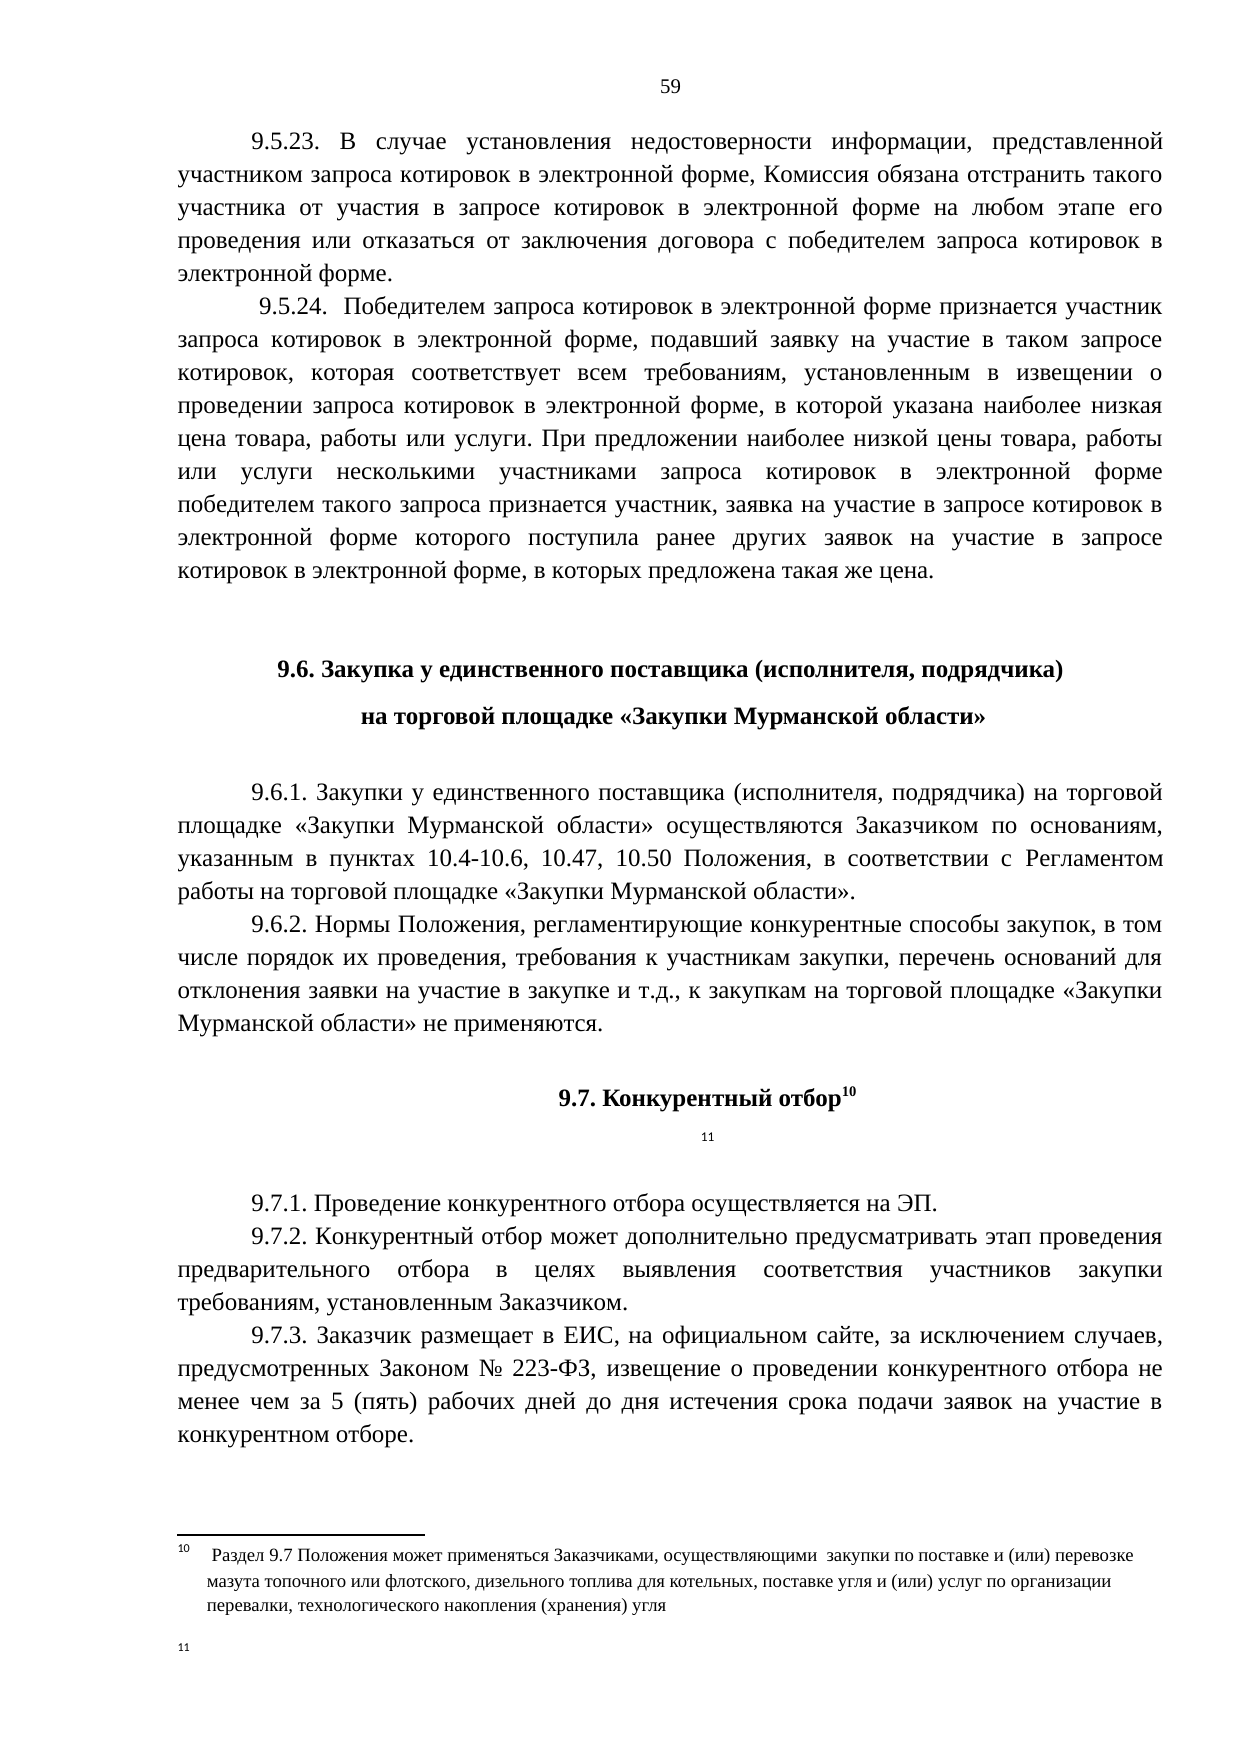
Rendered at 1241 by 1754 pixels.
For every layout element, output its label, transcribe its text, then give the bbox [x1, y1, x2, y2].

subtitle 9.6. Закупка у единственного поставщика (исполнителя, подрядчика) [177, 654, 1163, 683]
text 9.5.23. В случае установления недостоверности информации, представленной участником запроса котировок в электронной форме, Комиссия обязана отстранить такого участника от участия в запросе котировок в электронной форме на любом этапе его проведения или отказаться от заключения договора с победителем запроса котировок в электронной форме. [177, 126, 1163, 287]
text 9.7. Конкурентный отбор [177, 1083, 1163, 1111]
text 9.6.1. Закупки у единственного поставщика (исполнителя, подрядчика) на торговой площадке «Закупки Мурманской области» осуществляются Заказчиком по основаниям, указанным в пунктах 10.4-10.6, 10.47, 10.50 Положения, в соответствии с Регламентом работы на торговой площадке «Закупки Мурманской области». [177, 777, 1163, 905]
text 9.7.1. Проведение конкурентного отбора осуществляется на ЭП. [177, 1188, 1163, 1217]
text 9.7.2. Конкурентный отбор может дополнительно предусматривать этап проведения предварительного отбора в целях выявления соответствия участников закупки требованиям, установленным Заказчиком. [177, 1221, 1163, 1316]
text 9.5.24. Победителем запроса котировок в электронной форме признается участник запроса котировок в электронной форме, подавший заявку на участие в таком запросе котировок, которая соответствует всем требованиям, установленным в извещении о проведении запроса котировок в электронной форме, в которой указана наиболее низкая цена товара, работы или услуги. При предложении наиболее низкой цены товара, работы или услуги несколькими участниками запроса котировок в электронной форме победителем такого запроса признается участник, заявка на участие в запросе котировок в электронной форме которого поступила ранее других заявок на участие в запросе котировок в электронной форме, в которых предложена такая же цена. [177, 291, 1163, 584]
text 9.7.3. Заказчик размещает в ЕИС, на официальном сайте, за исключением случаев, предусмотренных Законом № 223-ФЗ, извещение о проведении конкурентного отбора не менее чем за 5 (пять) рабочих дней до дня истечения срока подачи заявок на участие в конкурентном отборе. [177, 1320, 1163, 1448]
subtitle на торговой площадке «Закупки Мурманской области» [177, 701, 1163, 730]
text 9.6.2. Нормы Положения, регламентирующие конкурентные способы закупок, в том числе порядок их проведения, требования к участникам закупки, перечень оснований для отклонения заявки на участие в закупке и т.д., к закупкам на торговой площадке «Закупки Мурманской области» не применяются. [177, 909, 1163, 1037]
